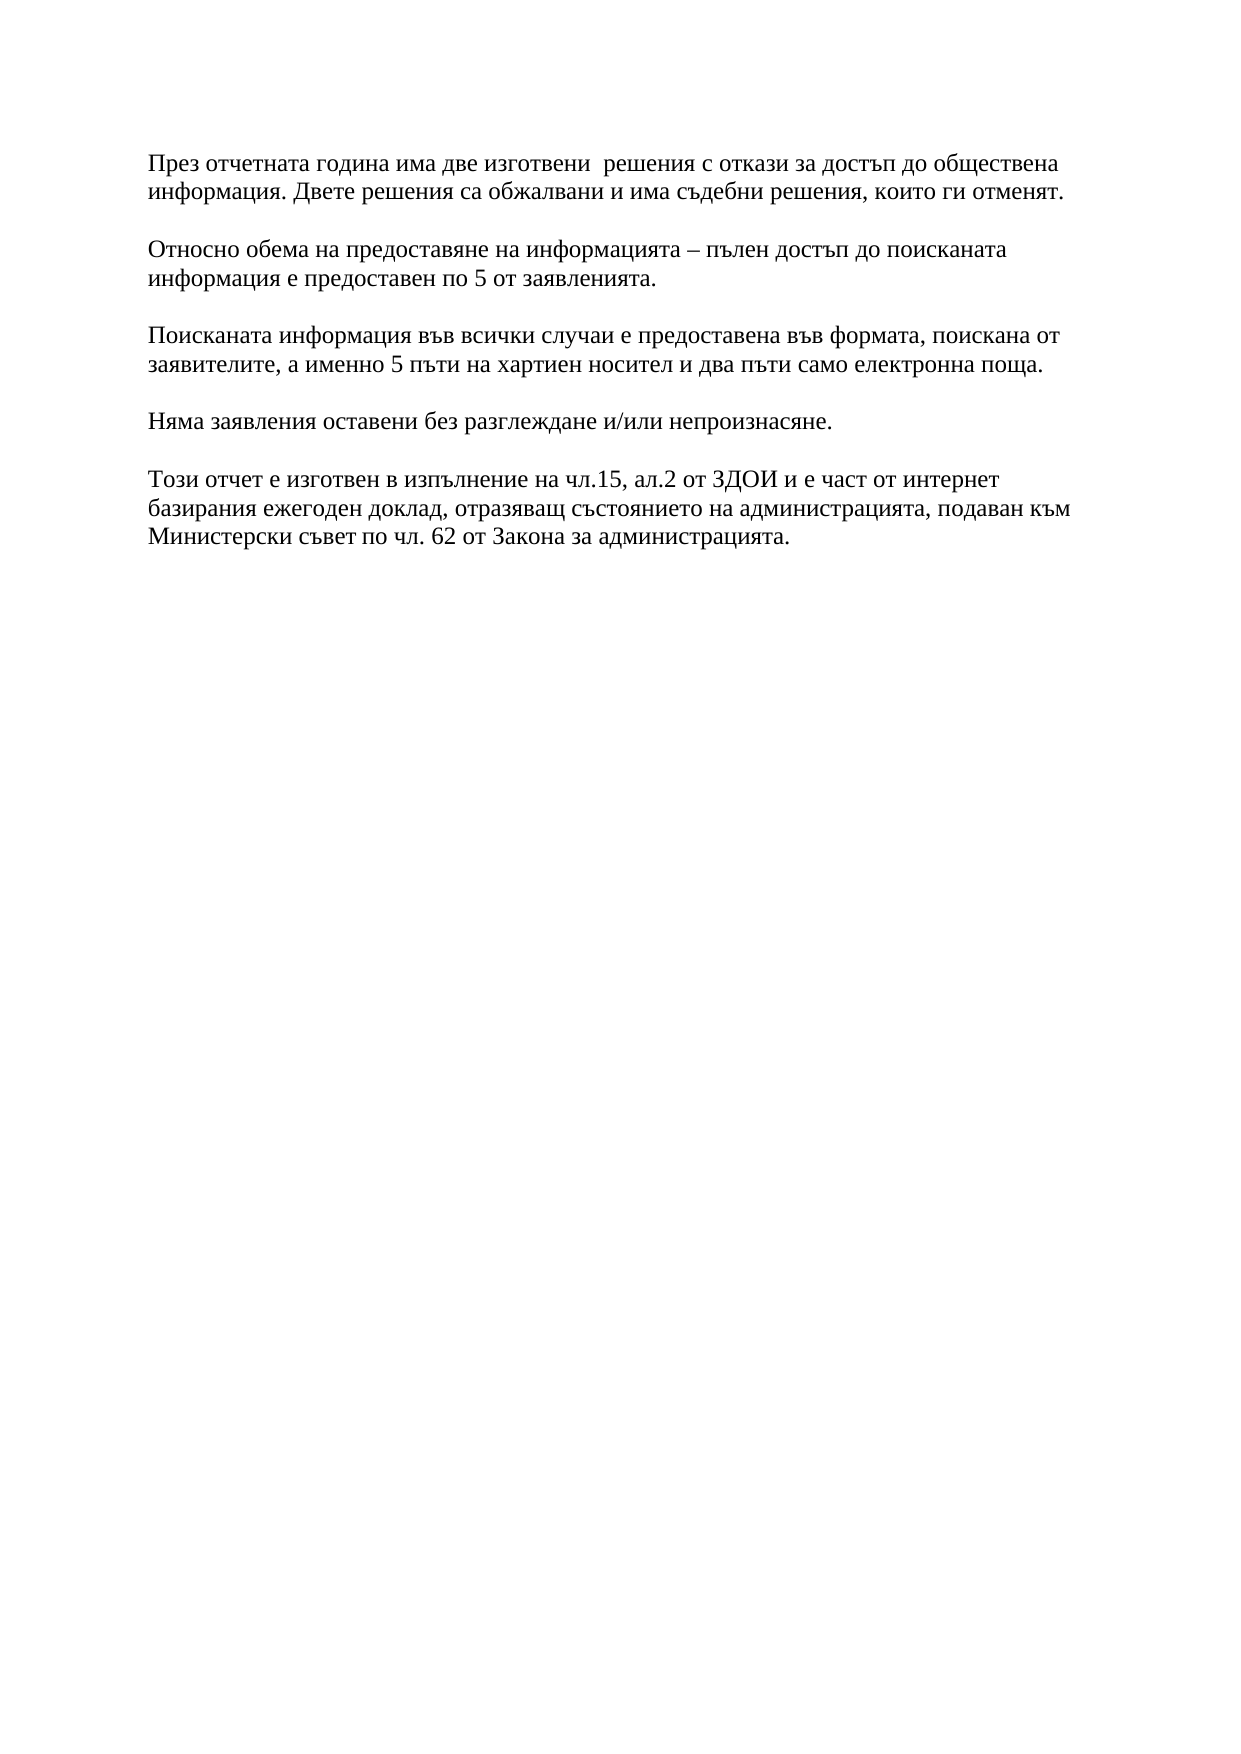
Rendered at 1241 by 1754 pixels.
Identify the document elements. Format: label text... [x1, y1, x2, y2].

text Относно обема на предоставяне на информацията – пълен достъп до поисканата информация е предоставен по 5 от заявленията. [148, 234, 1093, 291]
text Поисканата информация във всички случаи е предоставена във формата, поискана от заявителите, а именно 5 пъти на хартиен носител и два пъти само електронна поща. [148, 320, 1093, 378]
text Този отчет е изготвен в изпълнение на чл.15, ал.2 от ЗДОИ и е част от интернет базирания ежегоден доклад, отразяващ състоянието на администрацията, подаван към Министерски съвет по чл. 62 от Закона за администрацията. [148, 464, 1093, 550]
text През отчетната година има две изготвени решения с откази за достъп до обществена информация. Двете решения са обжалвани и има съдебни решения, които ги отменят. [148, 148, 1093, 205]
text Няма заявления оставени без разглеждане и/или непроизнасяне. [148, 406, 1093, 435]
